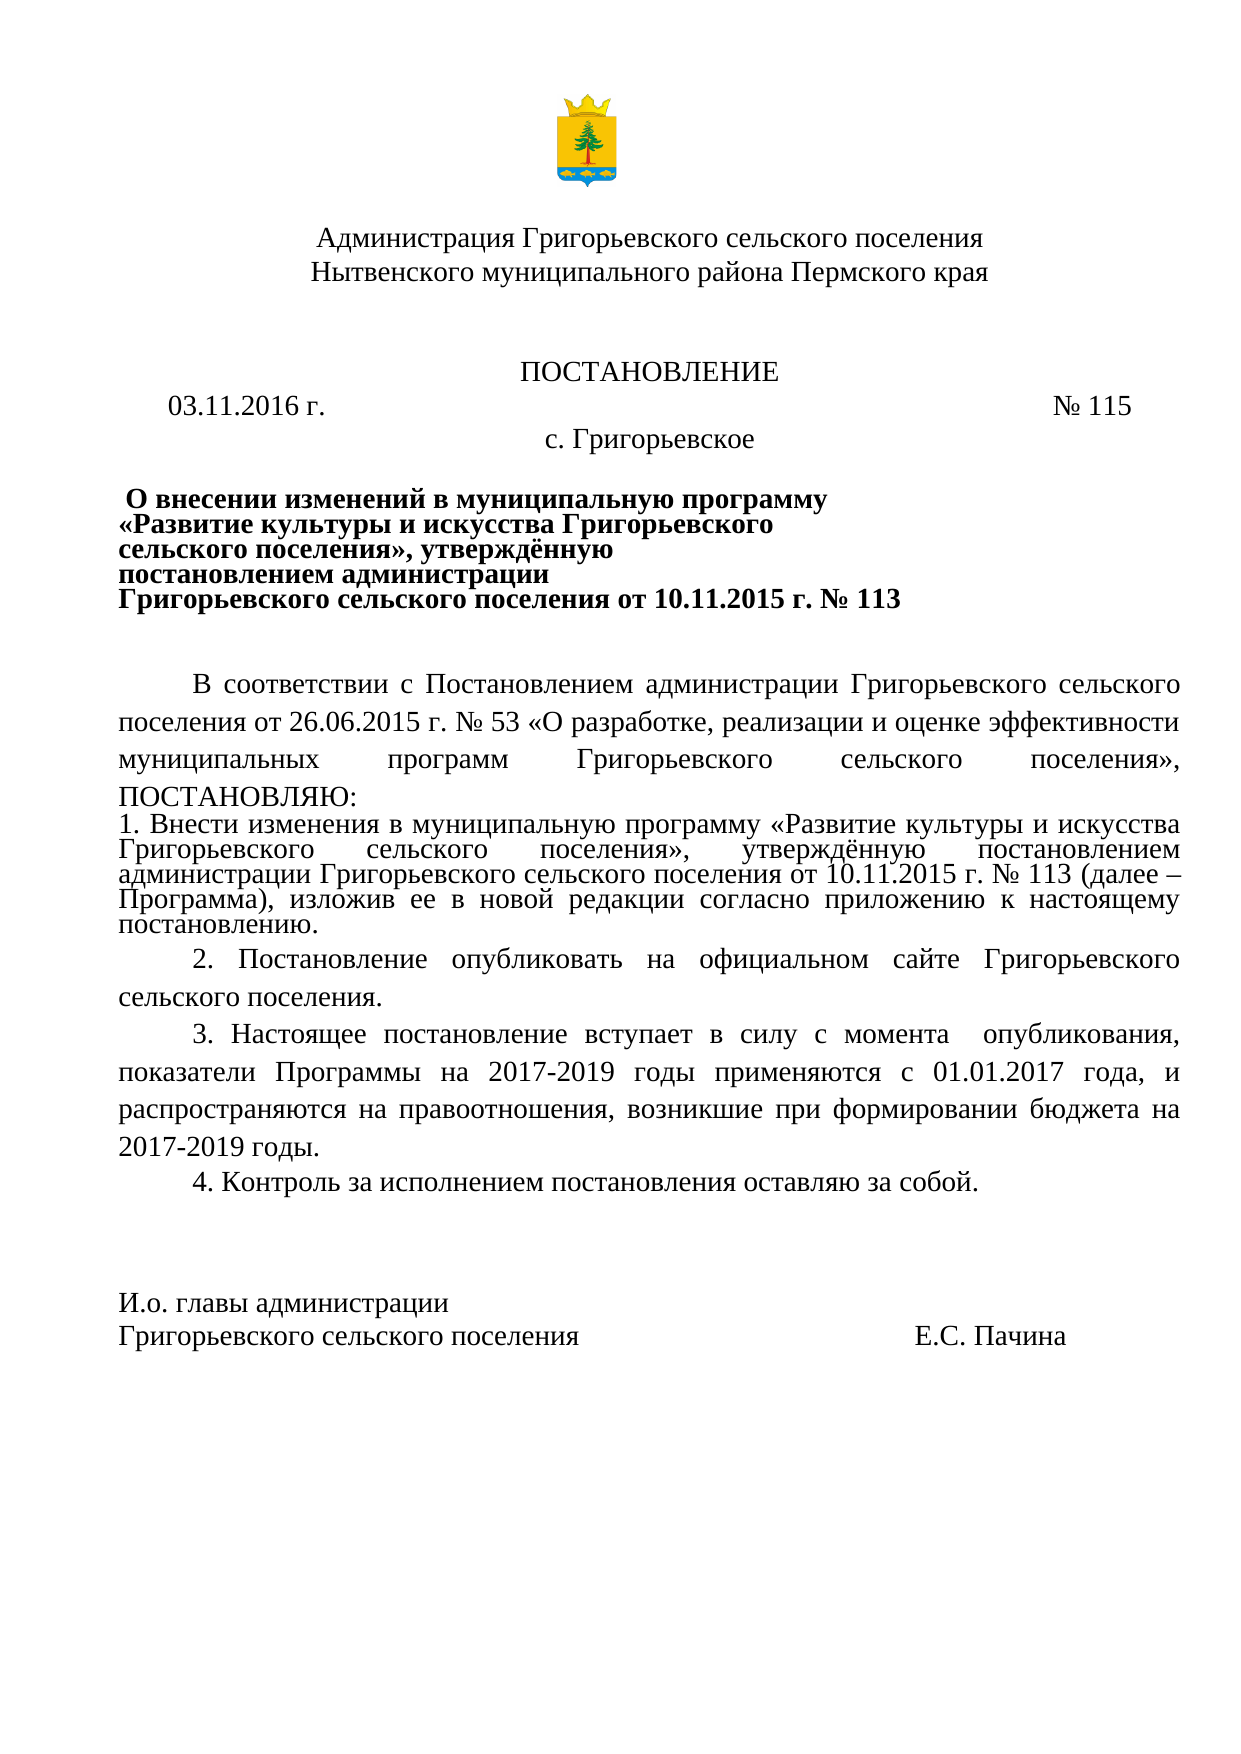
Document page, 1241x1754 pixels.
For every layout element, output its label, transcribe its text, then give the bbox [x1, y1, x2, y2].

picture [601, 171, 611, 175]
text Григорьевского сельского поселения от 10.11.2015 г. № 113 [118, 589, 1181, 614]
text Григорьевского сельского поселения Е.С. Пачина [118, 1318, 1181, 1352]
text «Развитие культуры и искусства Григорьевского [118, 514, 1181, 539]
text В соответствии с Постановлением администрации Григорьевского сельского поселения от 26.06.2015 г. № 53 «О разработке, реализации и оценке эффективности муниципальных программ Григорьевского сельского поселения», ПОСТАНОВЛЯЮ: [118, 664, 1181, 814]
text ПОСТАНОВЛЕНИЕ [118, 354, 1181, 388]
text 4. Контроль за исполнением постановления оставляю за собой. [118, 1164, 1181, 1197]
picture [557, 94, 617, 167]
picture [581, 171, 594, 175]
text 3. Настоящее постановление вступает в силу с момента опубликования, показатели Программы на 2017-2019 годы применяются с 01.01.2017 года, и распространяются на правоотношения, возникшие при формировании бюджета на 2017-2019 годы. [118, 1014, 1181, 1164]
text И.о. главы администрации [118, 1285, 1181, 1318]
picture [589, 178, 617, 187]
text 03.11.2016 г. № 115 [118, 388, 1181, 422]
text Администрация Григорьевского сельского поселения [118, 220, 1181, 254]
text сельского поселения», утверждённую [118, 539, 1181, 564]
text с. Григорьевское [118, 422, 1181, 455]
text постановлением администрации [118, 564, 1181, 589]
text 2. Постановление опубликовать на официальном сайте Григорьевского сельского поселения. [118, 939, 1181, 1014]
picture [557, 176, 586, 187]
text 1. Внести изменения в муниципальную программу «Развитие культуры и искусства Григорьевского сельского поселения», утверждённую постановлением администрации Григорьевского сельского поселения от 10.11.2015 г. № 113 (далее – Программа), изложив ее в новой редакции согласно приложению к настоящему постановлению. [118, 814, 1181, 939]
text Нытвенского муниципального района Пермского края [118, 254, 1181, 287]
picture [561, 171, 575, 176]
text О внесении изменений в муниципальную программу [118, 489, 1181, 514]
